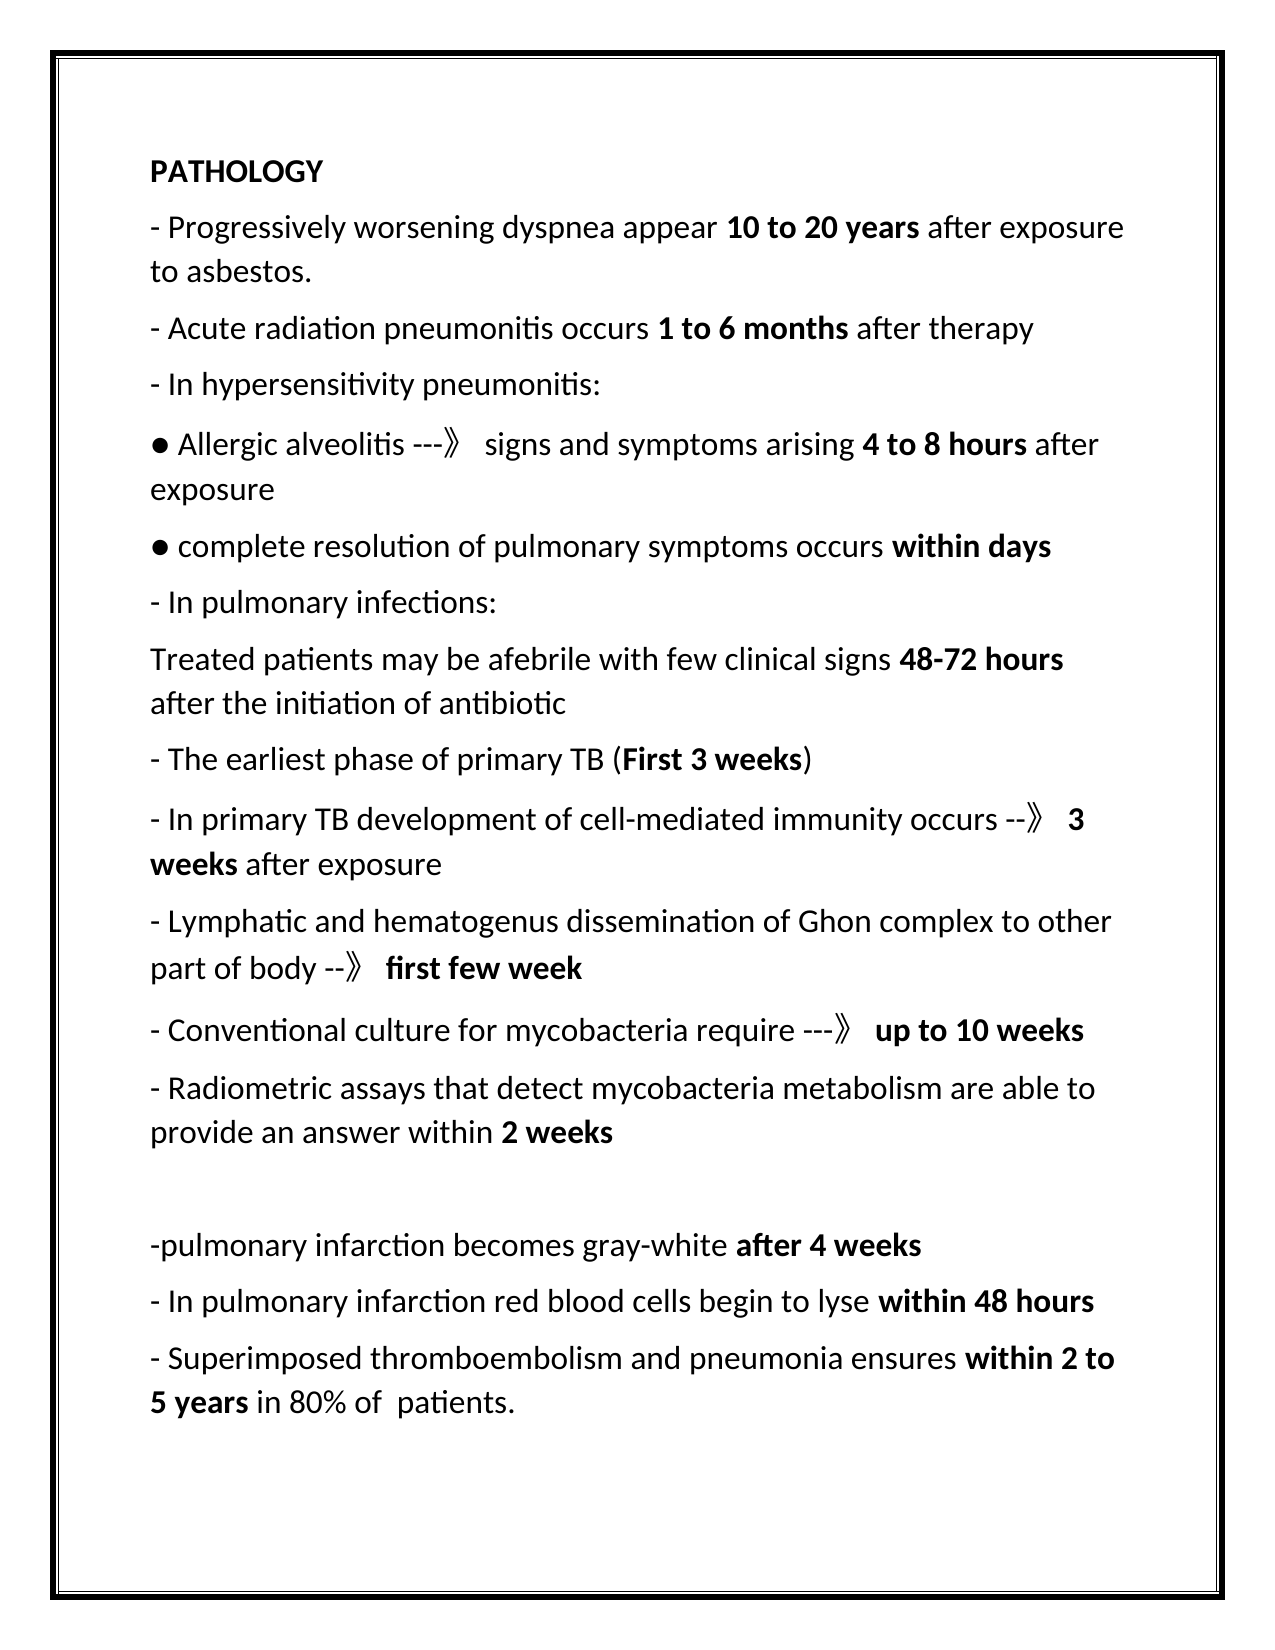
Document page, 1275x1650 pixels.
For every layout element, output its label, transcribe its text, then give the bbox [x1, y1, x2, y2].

text - In primary TB development of cell-mediated immunity occurs --》 3 weeks after exposure [150, 795, 1125, 884]
text ● Allergic alveolitis ---》 signs and symptoms arising 4 to 8 hours after exposure [150, 420, 1125, 509]
text - Conventional culture for mycobacteria require ---》 up to 10 weeks [150, 1006, 1125, 1051]
text -pulmonary infarction becomes gray-white after 4 weeks [150, 1224, 1125, 1264]
text ● complete resolution of pulmonary symptoms occurs within days [150, 525, 1125, 566]
text Treated patients may be afebrile with few clinical signs 48-72 hours after the initiation of antibiotic [150, 638, 1125, 722]
text - Lymphatic and hematogenus dissemination of Ghon complex to other part of body --》 first few week [150, 900, 1125, 989]
text - In pulmonary infarction red blood cells begin to lyse within 48 hours [150, 1280, 1125, 1321]
text - In pulmonary infections: [150, 581, 1125, 622]
text - Progressively worsening dyspnea appear 10 to 20 years after exposure to asbestos. [150, 206, 1125, 291]
text - Radiometric assays that detect mycobacteria metabolism are able to provide an answer within 2 weeks [150, 1067, 1125, 1152]
text - In hypersensitivity pneumonitis: [150, 363, 1125, 404]
text - The earliest phase of primary TB (First 3 weeks) [150, 738, 1125, 779]
text - Superimposed thromboembolism and pneumonia ensures within 2 to 5 years in 80% of patients. [150, 1337, 1125, 1421]
text - Acute radiation pneumonitis occurs 1 to 6 months after therapy [150, 307, 1125, 348]
text PATHOLOGY [150, 150, 1125, 191]
